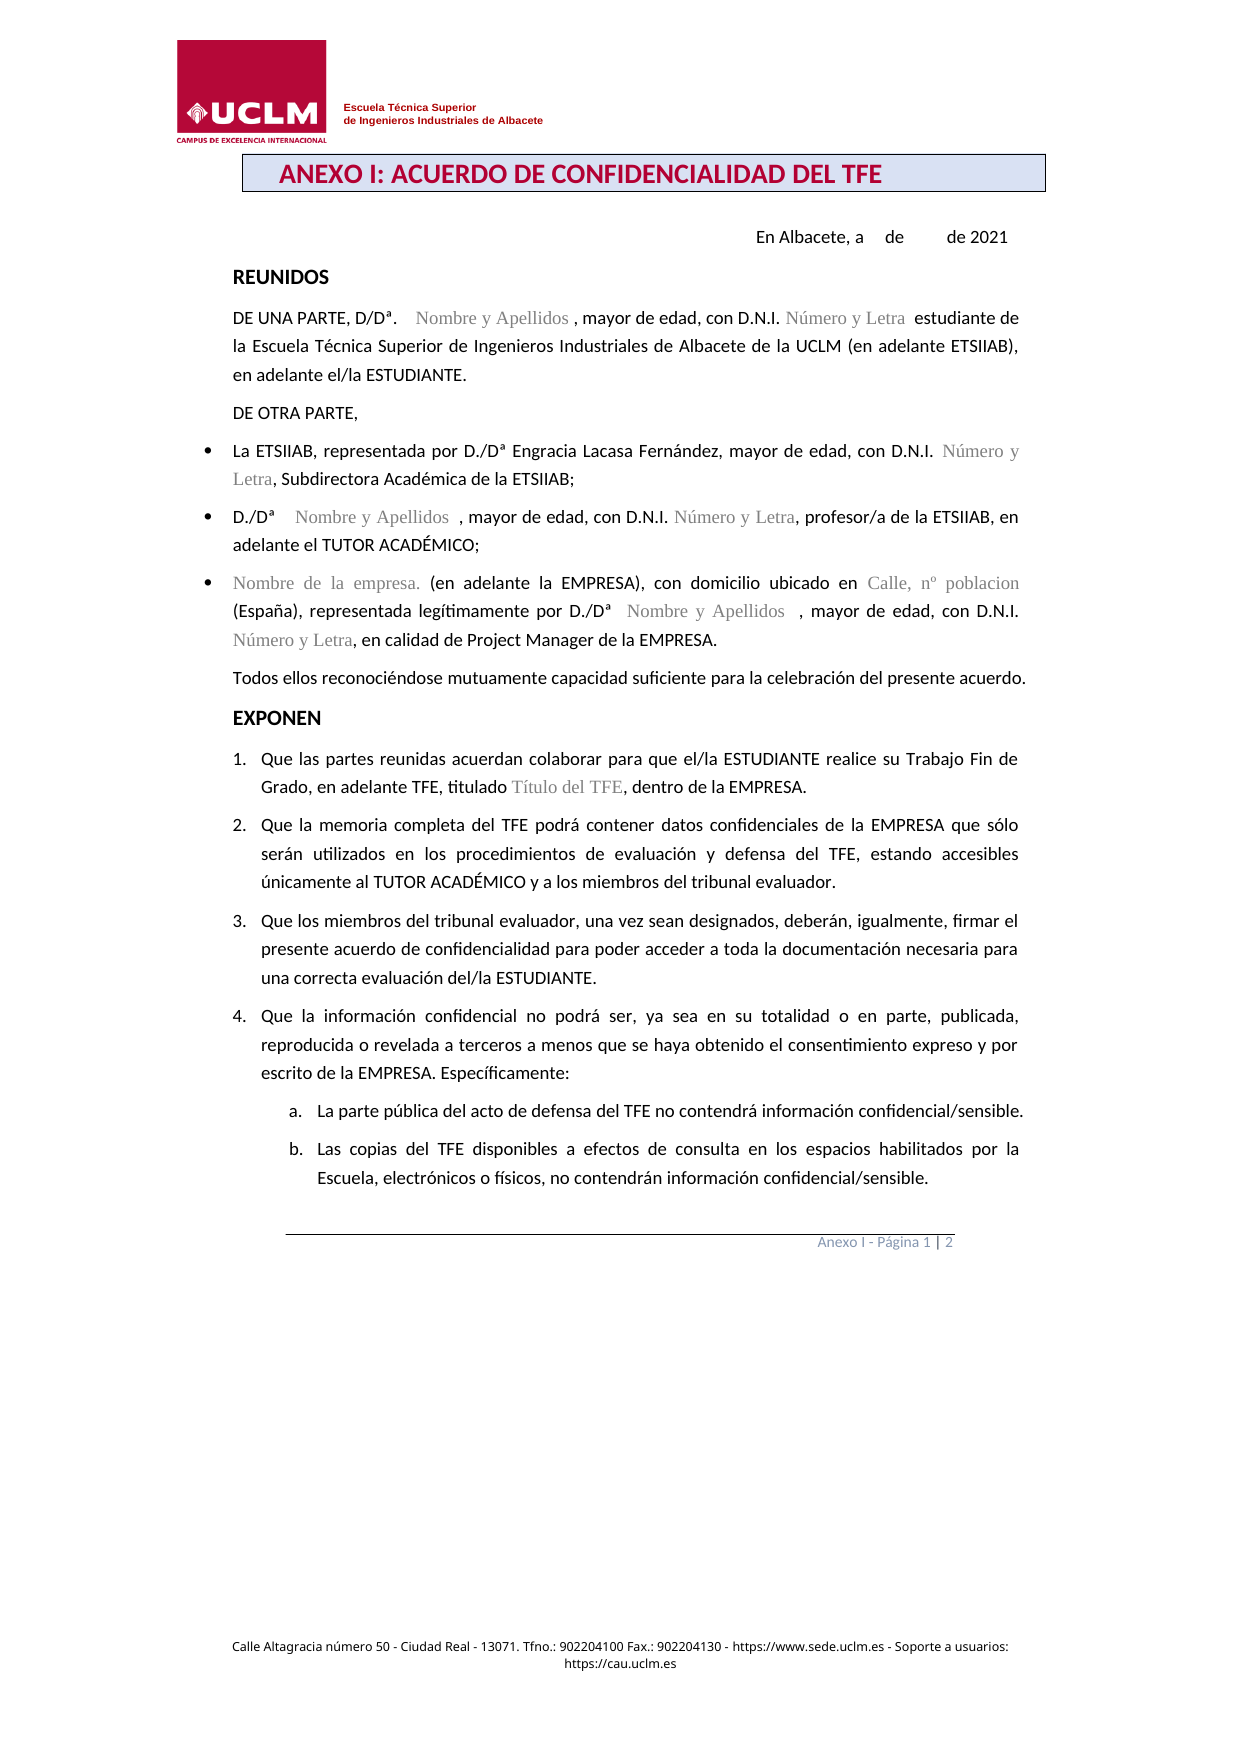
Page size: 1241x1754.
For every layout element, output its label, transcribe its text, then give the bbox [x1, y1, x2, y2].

list Que la información confidencial no podrá ser, ya sea en su totalidad o en parte, publicada, reproducida o revelada a terceros a menos que se haya obtenido el consentimiento expreso y por escrito de la EMPRESA. Específicamente: [232, 1004, 1019, 1084]
text DE OTRA PARTE, [233, 401, 1184, 424]
list Que las partes reunidas acuerdan colaborar para que el/la ESTUDIANTE realice su Trabajo Fin de Grado, en adelante TFE, titulado Título del TFE, dentro de la EMPRESA. [232, 747, 1019, 798]
list D./Dª Nombre y Apellidos , mayor de edad, con D.N.I. Número y Letra, profesor/a de la ETSIIAB, en adelante el TUTOR ACADÉMICO; [204, 505, 1019, 556]
subtitle EXPONEN [233, 704, 1184, 731]
text DE UNA PARTE, D/Dª. Nombre y Apellidos , mayor de edad, con D.N.I. Número y Letra estudiante de la Escuela Técnica Superior de Ingenieros Industriales de Albacete de la UCLM (en adelante ETSIIAB), en adelante el/la ESTUDIANTE. [233, 306, 1019, 386]
text Todos ellos reconociéndose mutuamente capacidad suficiente para la celebración del presente acuerdo. [233, 666, 1184, 689]
list La ETSIIAB, representada por D./Dª Engracia Lacasa Fernández, mayor de edad, con D.N.I. Número y Letra, Subdirectora Académica de la ETSIIAB; [204, 439, 1019, 490]
list Que los miembros del tribunal evaluador, una vez sean designados, deberán, igualmente, firmar el presente acuerdo de confidencialidad para poder acceder a toda la documentación necesaria para una correcta evaluación del/la ESTUDIANTE. [232, 909, 1019, 989]
list La parte pública del acto de defensa del TFE no contendrá información confidencial/sensible. [289, 1099, 1184, 1122]
picture [176, 40, 327, 143]
subtitle REUNIDOS [233, 263, 333, 290]
list Que la memoria completa del TFE podrá contener datos confidenciales de la EMPRESA que sólo serán utilizados en los procedimientos de evaluación y defensa del TFE, estando accesibles únicamente al TUTOR ACADÉMICO y a los miembros del tribunal evaluador. [232, 813, 1019, 893]
list Nombre de la empresa. (en adelante la EMPRESA), con domicilio ubicado en Calle, nº poblacion (España), representada legítimamente por D./Dª Nombre y Apellidos , mayor de edad, con D.N.I. Número y Letra, en calidad de Project Manager de la EMPRESA. [204, 572, 1019, 651]
text Anexo I - Página 1 | 2 [56, 1230, 953, 1251]
text En Albacete, a de de 2021 [756, 225, 1184, 248]
list Las copias del TFE disponibles a efectos de consulta en los espacios habilitados por la Escuela, electrónicos o físicos, no contendrán información confidencial/sensible. [289, 1137, 1019, 1189]
